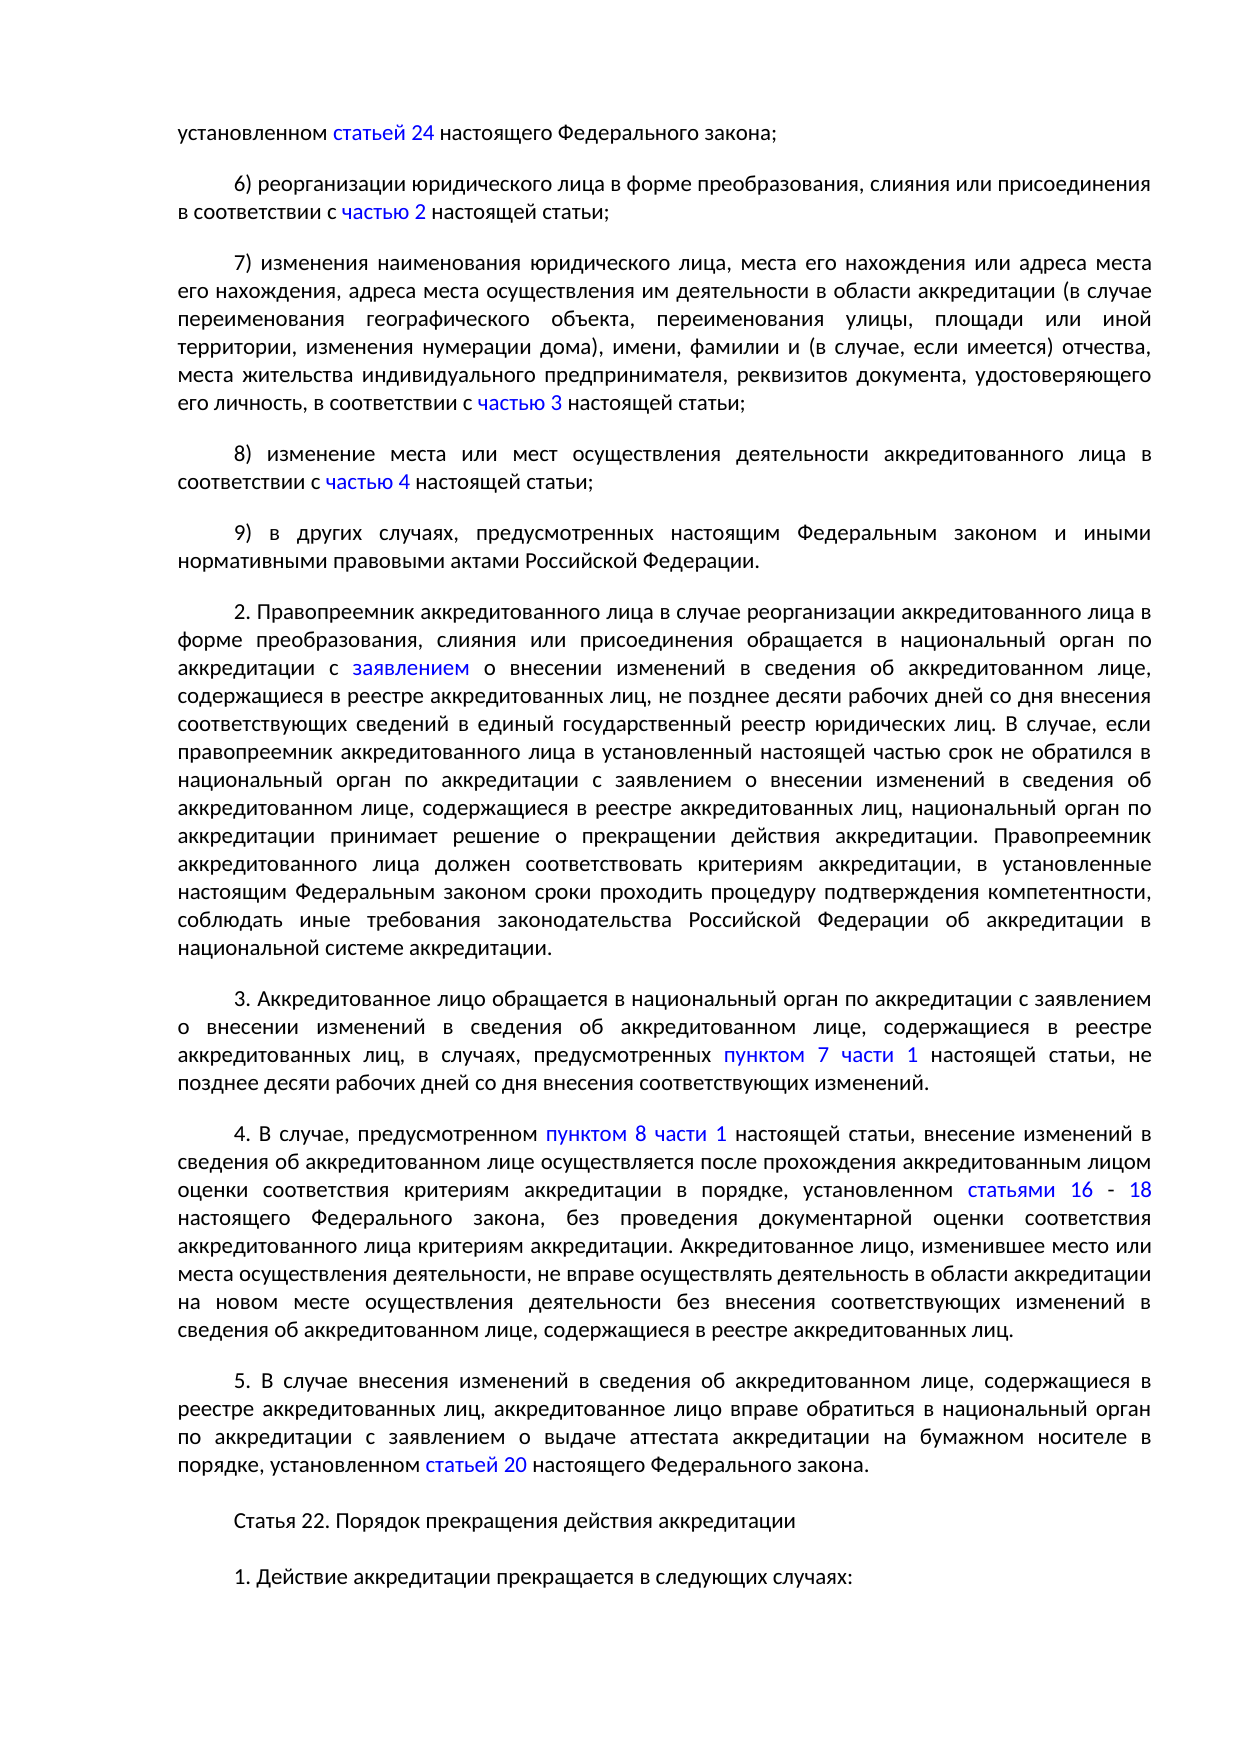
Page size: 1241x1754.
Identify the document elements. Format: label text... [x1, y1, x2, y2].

text 5. В случае внесения изменений в сведения об аккредитованном лице, содержащиеся в реестре аккредитованных лиц, аккредитованное лицо вправе обратиться в национальный орган по аккредитации с заявлением о выдаче аттестата аккредитации на бумажном носителе в порядке, установленном статьей 20 настоящего Федерального закона. [177, 1366, 1152, 1478]
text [177, 118, 1152, 146]
text 1. Действие аккредитации прекращается в следующих случаях: [177, 1562, 1152, 1590]
text 3. Аккредитованное лицо обращается в национальный орган по аккредитации с заявлением о внесении изменений в сведения об аккредитованном лице, содержащиеся в реестре аккредитованных лиц, в случаях, предусмотренных пунктом 7 части 1 настоящей статьи, не позднее десяти рабочих дней со дня внесения соответствующих изменений. [177, 984, 1152, 1096]
text 4. В случае, предусмотренном пунктом 8 части 1 настоящей статьи, внесение изменений в сведения об аккредитованном лице осуществляется после прохождения аккредитованным лицом оценки соответствия критериям аккредитации в порядке, установленном статьями 16 - 18 настоящего Федерального закона, без проведения документарной оценки соответствия аккредитованного лица критериям аккредитации. Аккредитованное лицо, изменившее место или места осуществления деятельности, не вправе осуществлять деятельность в области аккредитации на новом месте осуществления деятельности без внесения соответствующих изменений в сведения об аккредитованном лице, содержащиеся в реестре аккредитованных лиц. [177, 1119, 1152, 1343]
text Статья 22. Порядок прекращения действия аккредитации [177, 1506, 1152, 1534]
text 6) реорганизации юридического лица в форме преобразования, слияния или присоединения в соответствии с частью 2 настоящей статьи; [177, 169, 1152, 225]
text 7) изменения наименования юридического лица, места его нахождения или адреса места его нахождения, адреса места осуществления им деятельности в области аккредитации (в случае переименования географического объекта, переименования улицы, площади или иной территории, изменения нумерации дома), имени, фамилии и (в случае, если имеется) отчества, места жительства индивидуального предпринимателя, реквизитов документа, удостоверяющего его личность, в соответствии с частью 3 настоящей статьи; [177, 248, 1152, 416]
text 8) изменение места или мест осуществления деятельности аккредитованного лица в соответствии с частью 4 настоящей статьи; [177, 439, 1152, 495]
text 2. Правопреемник аккредитованного лица в случае реорганизации аккредитованного лица в форме преобразования, слияния или присоединения обращается в национальный орган по аккредитации с заявлением о внесении изменений в сведения об аккредитованном лице, содержащиеся в реестре аккредитованных лиц, не позднее десяти рабочих дней со дня внесения соответствующих сведений в единый государственный реестр юридических лиц. В случае, если правопреемник аккредитованного лица в установленный настоящей частью срок не обратился в национальный орган по аккредитации с заявлением о внесении изменений в сведения об аккредитованном лице, содержащиеся в реестре аккредитованных лиц, национальный орган по аккредитации принимает решение о прекращении действия аккредитации. Правопреемник аккредитованного лица должен соответствовать критериям аккредитации, в установленные настоящим Федеральным законом сроки проходить процедуру подтверждения компетентности, соблюдать иные требования законодательства Российской Федерации об аккредитации в национальной системе аккредитации. [177, 597, 1152, 961]
text 9) в других случаях, предусмотренных настоящим Федеральным законом и иными нормативными правовыми актами Российской Федерации. [177, 518, 1152, 574]
